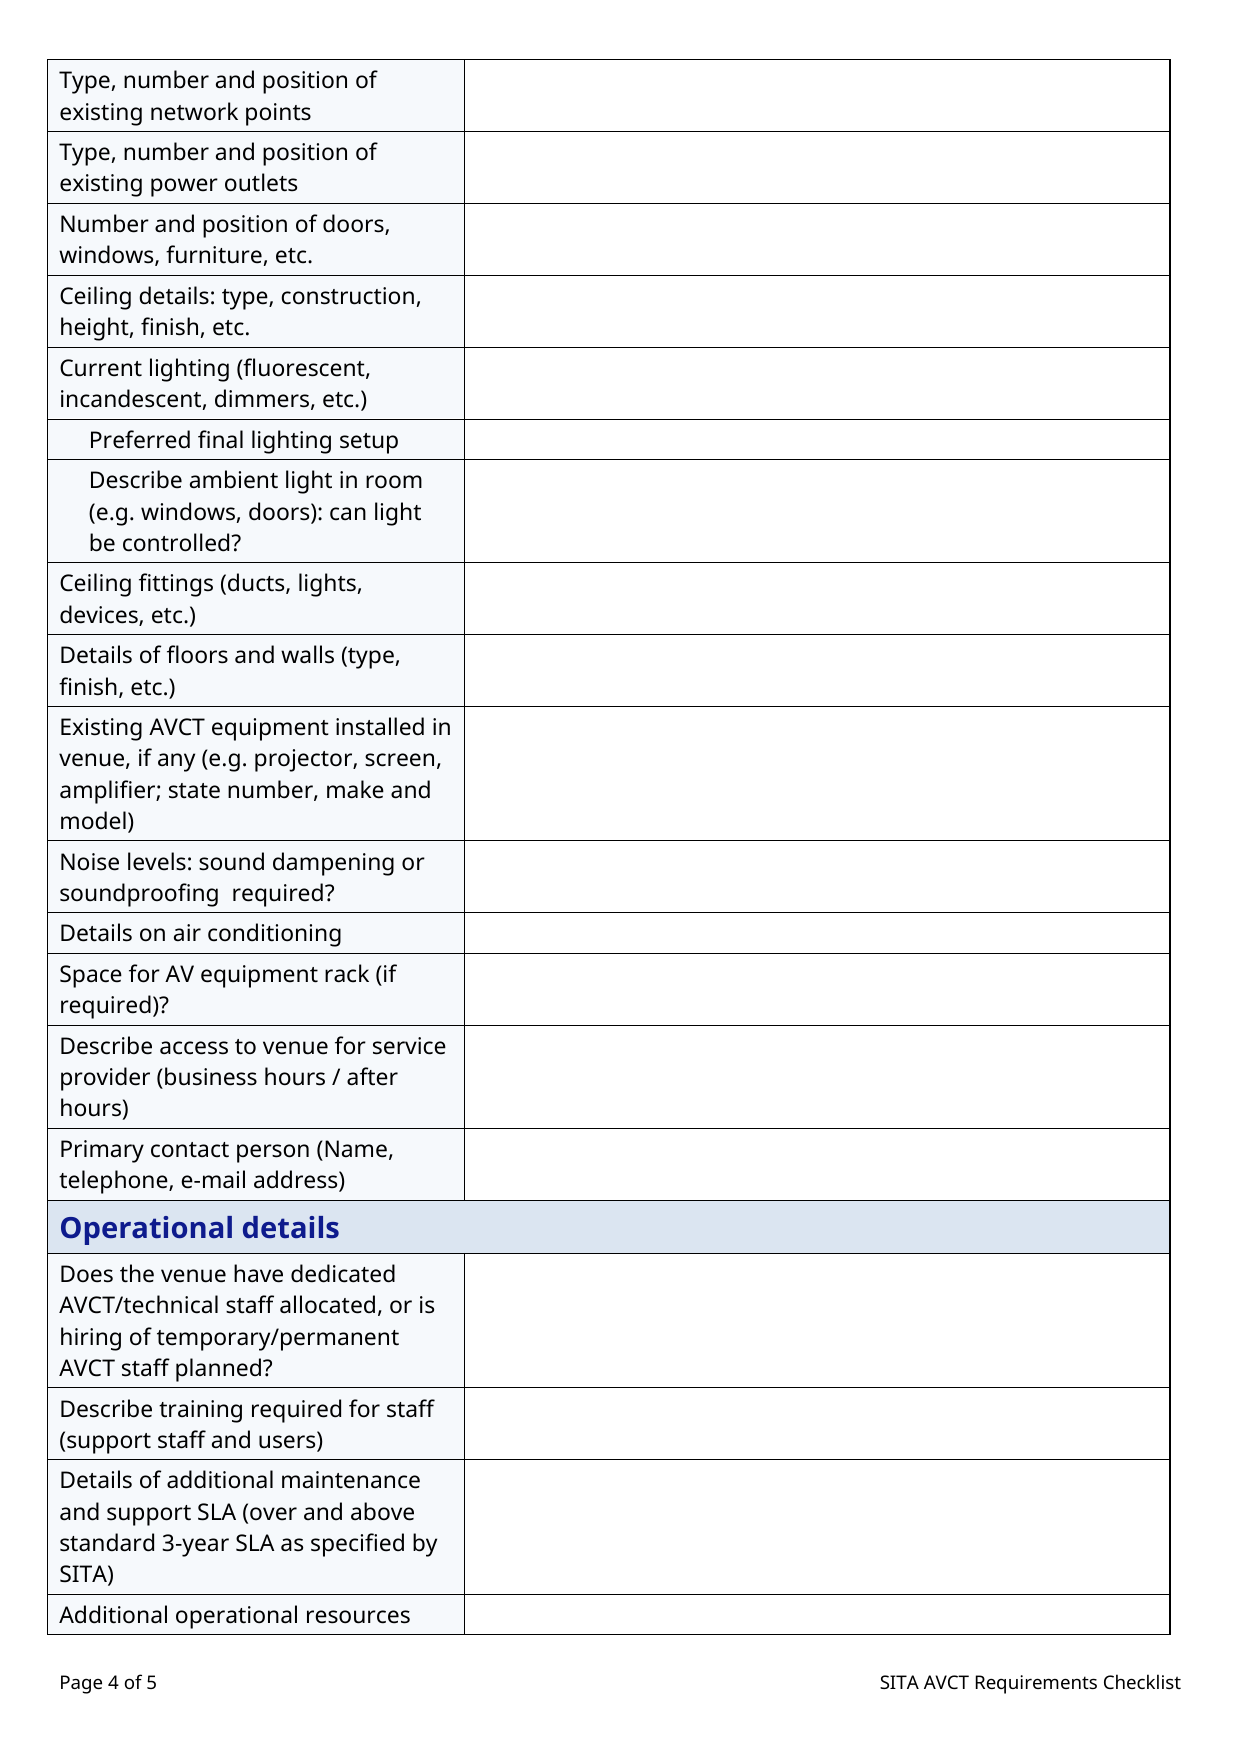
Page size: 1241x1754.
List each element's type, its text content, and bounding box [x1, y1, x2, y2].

table_cell Describe access to venue for service provider (business hours / after hours) [48, 1026, 464, 1128]
table_cell Describe ambient light in room (e.g. windows, doors): can light be controlled? [48, 460, 464, 562]
table_cell Type, number and position of existing network points [48, 60, 464, 131]
table_cell [465, 1388, 1169, 1459]
table_cell Ceiling details: type, construction, height, finish, etc. [48, 276, 464, 347]
table_cell Space for AV equipment rack (if required)? [48, 954, 464, 1025]
table_cell [465, 276, 1169, 347]
table_cell [465, 348, 1169, 418]
table_cell Primary contact person (Name, telephone, e-mail address) [48, 1129, 464, 1200]
table_cell [465, 204, 1169, 275]
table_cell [48, 1595, 464, 1634]
table_cell [465, 460, 1169, 562]
table_cell [465, 1026, 1169, 1128]
table_cell [465, 1595, 1169, 1634]
table_cell Details of floors and walls (type, finish, etc.) [48, 635, 464, 706]
table_cell Operational details [48, 1201, 1169, 1253]
table_cell [465, 841, 1169, 912]
table_cell [465, 1129, 1169, 1200]
table_cell [465, 60, 1169, 131]
table_cell [465, 954, 1169, 1025]
table_cell [465, 132, 1169, 203]
table_cell Number and position of doors, windows, furniture, etc. [48, 204, 464, 275]
table_cell [465, 913, 1169, 953]
table_cell [465, 1254, 1169, 1387]
table_cell Type, number and position of existing power outlets [48, 132, 464, 203]
table_cell Ceiling fittings (ducts, lights, devices, etc.) [48, 563, 464, 634]
table_cell Current lighting (fluorescent, incandescent, dimmers, etc.) [48, 348, 464, 418]
table_cell Details of additional maintenance and support SLA (over and above standard 3-year SLA as specified by SITA) [48, 1460, 464, 1593]
table_cell Describe training required for staff (support staff and users) [48, 1388, 464, 1459]
table_cell [465, 563, 1169, 634]
table_cell Noise levels: sound dampening or soundproofing required? [48, 841, 464, 912]
table_cell Does the venue have dedicated AVCT/technical staff allocated, or is hiring of temporary/permanent AVCT staff planned? [48, 1254, 464, 1387]
table_cell Existing AVCT equipment installed in venue, if any (e.g. projector, screen, amplifier; state number, make and model) [48, 707, 464, 840]
table_cell Preferred final lighting setup [48, 420, 464, 459]
table_cell Details on air conditioning [48, 913, 464, 953]
table_cell [465, 635, 1169, 706]
table_cell [465, 707, 1169, 840]
table_cell [465, 420, 1169, 459]
table_cell [465, 1460, 1169, 1593]
